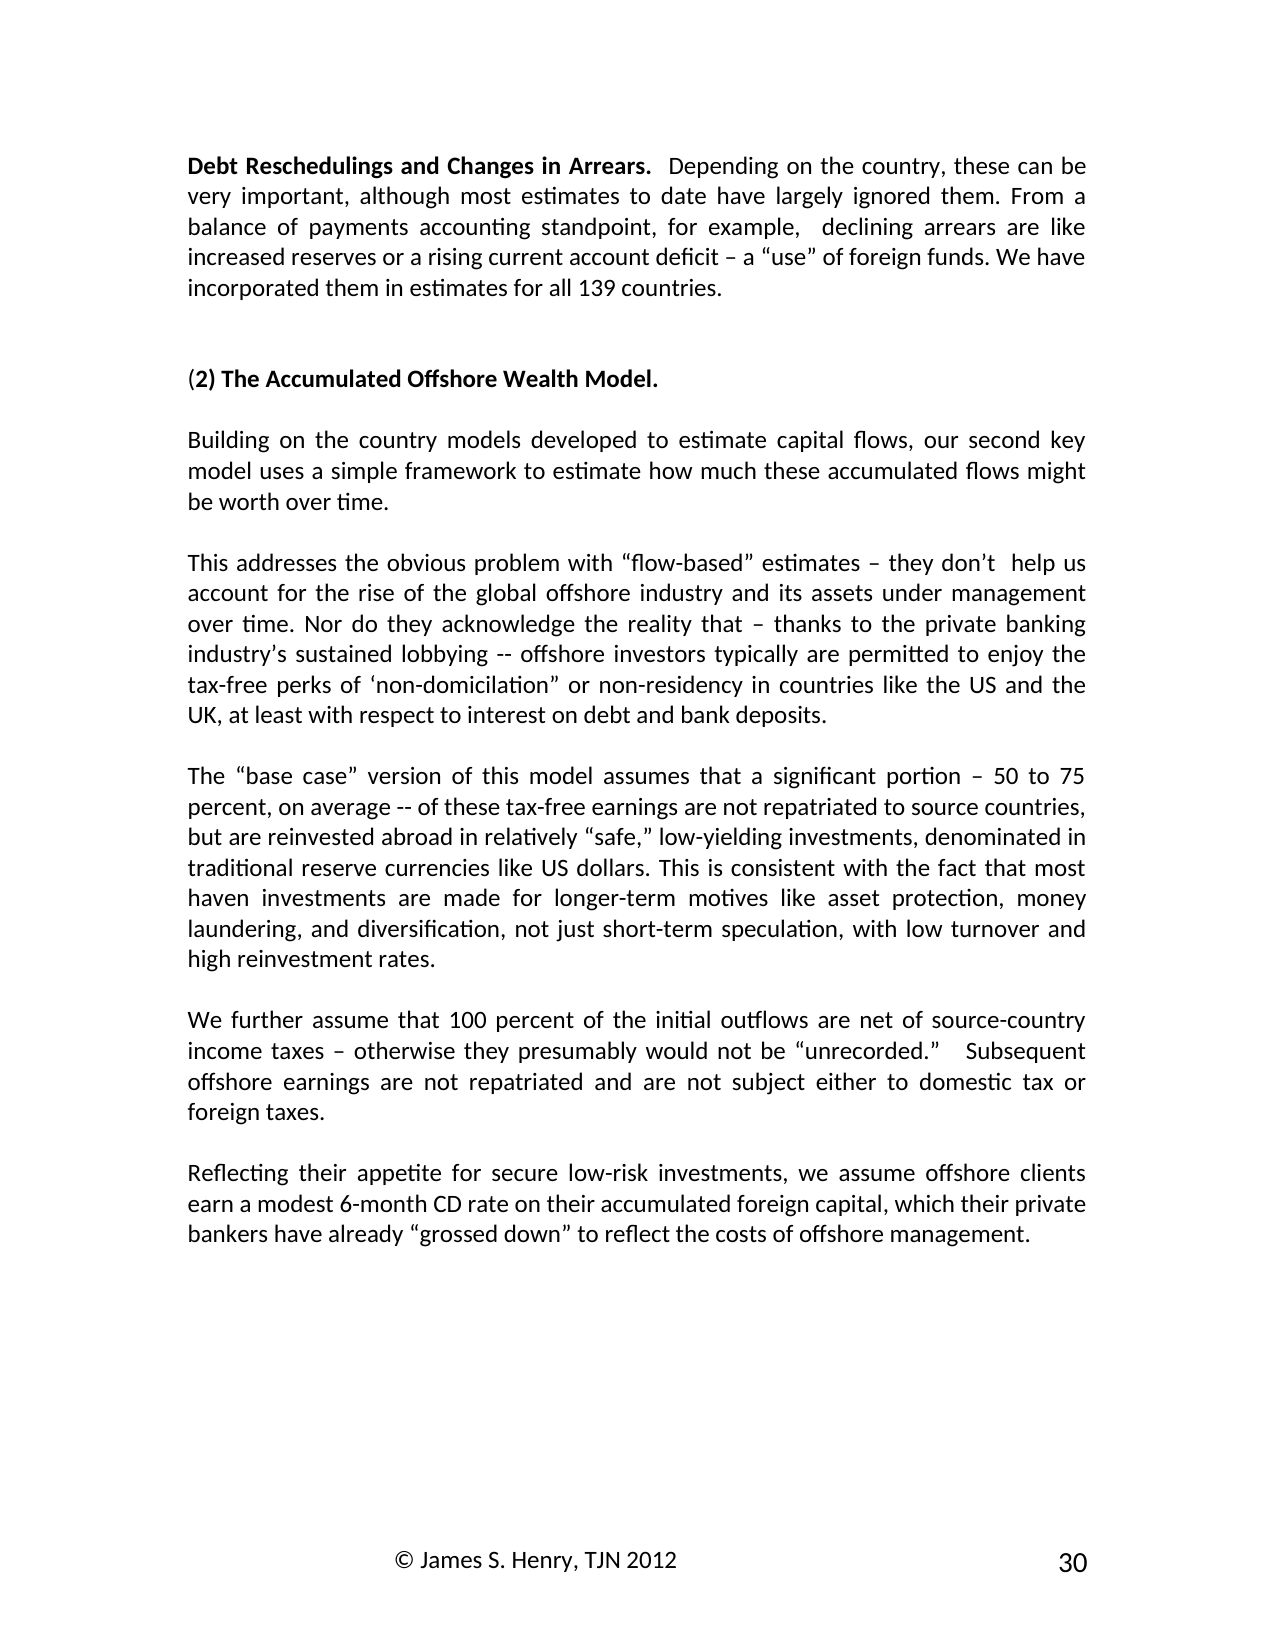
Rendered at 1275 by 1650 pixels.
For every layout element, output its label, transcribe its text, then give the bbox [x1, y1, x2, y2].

text This addresses the obvious problem with “flow-based” estimates – they don’t help us account for the rise of the global offshore industry and its assets under management over time. Nor do they acknowledge the reality that – thanks to the private banking industry’s sustained lobbying -- offshore investors typically are permitted to enjoy the tax-free perks of ‘non-domicilation” or non-residency in countries like the US and the UK, at least with respect to interest on debt and bank deposits. [187, 547, 1087, 730]
text Reflecting their appetite for secure low-risk investments, we assume offshore clients earn a modest 6-month CD rate on their accumulated foreign capital, which their private bankers have already “grossed down” to reflect the costs of offshore management. [187, 1157, 1087, 1249]
text (2) The Accumulated Offshore Wealth Model. [187, 364, 1087, 394]
text Debt Reschedulings and Changes in Arrears. Depending on the country, these can be very important, although most estimates to date have largely ignored them. From a balance of payments accounting standpoint, for example, declining arrears are like increased reserves or a rising current account deficit – a “use” of foreign funds. We have incorporated them in estimates for all 139 countries. [187, 150, 1087, 303]
text Building on the country models developed to estimate capital flows, our second key model uses a simple framework to estimate how much these accumulated flows might be worth over time. [187, 394, 1087, 516]
text We further assume that 100 percent of the initial outflows are net of source-country income taxes – otherwise they presumably would not be “unrecorded.” Subsequent offshore earnings are not repatriated and are not subject either to domestic tax or foreign taxes. [187, 1004, 1087, 1127]
text The “base case” version of this model assumes that a significant portion – 50 to 75 percent, on average -- of these tax-free earnings are not repatriated to source countries, but are reinvested abroad in relatively “safe,” low-yielding investments, denominated in traditional reserve currencies like US dollars. This is consistent with the fact that most haven investments are made for longer-term motives like asset protection, money laundering, and diversification, not just short-term speculation, with low turnover and high reinvestment rates. [187, 760, 1087, 974]
